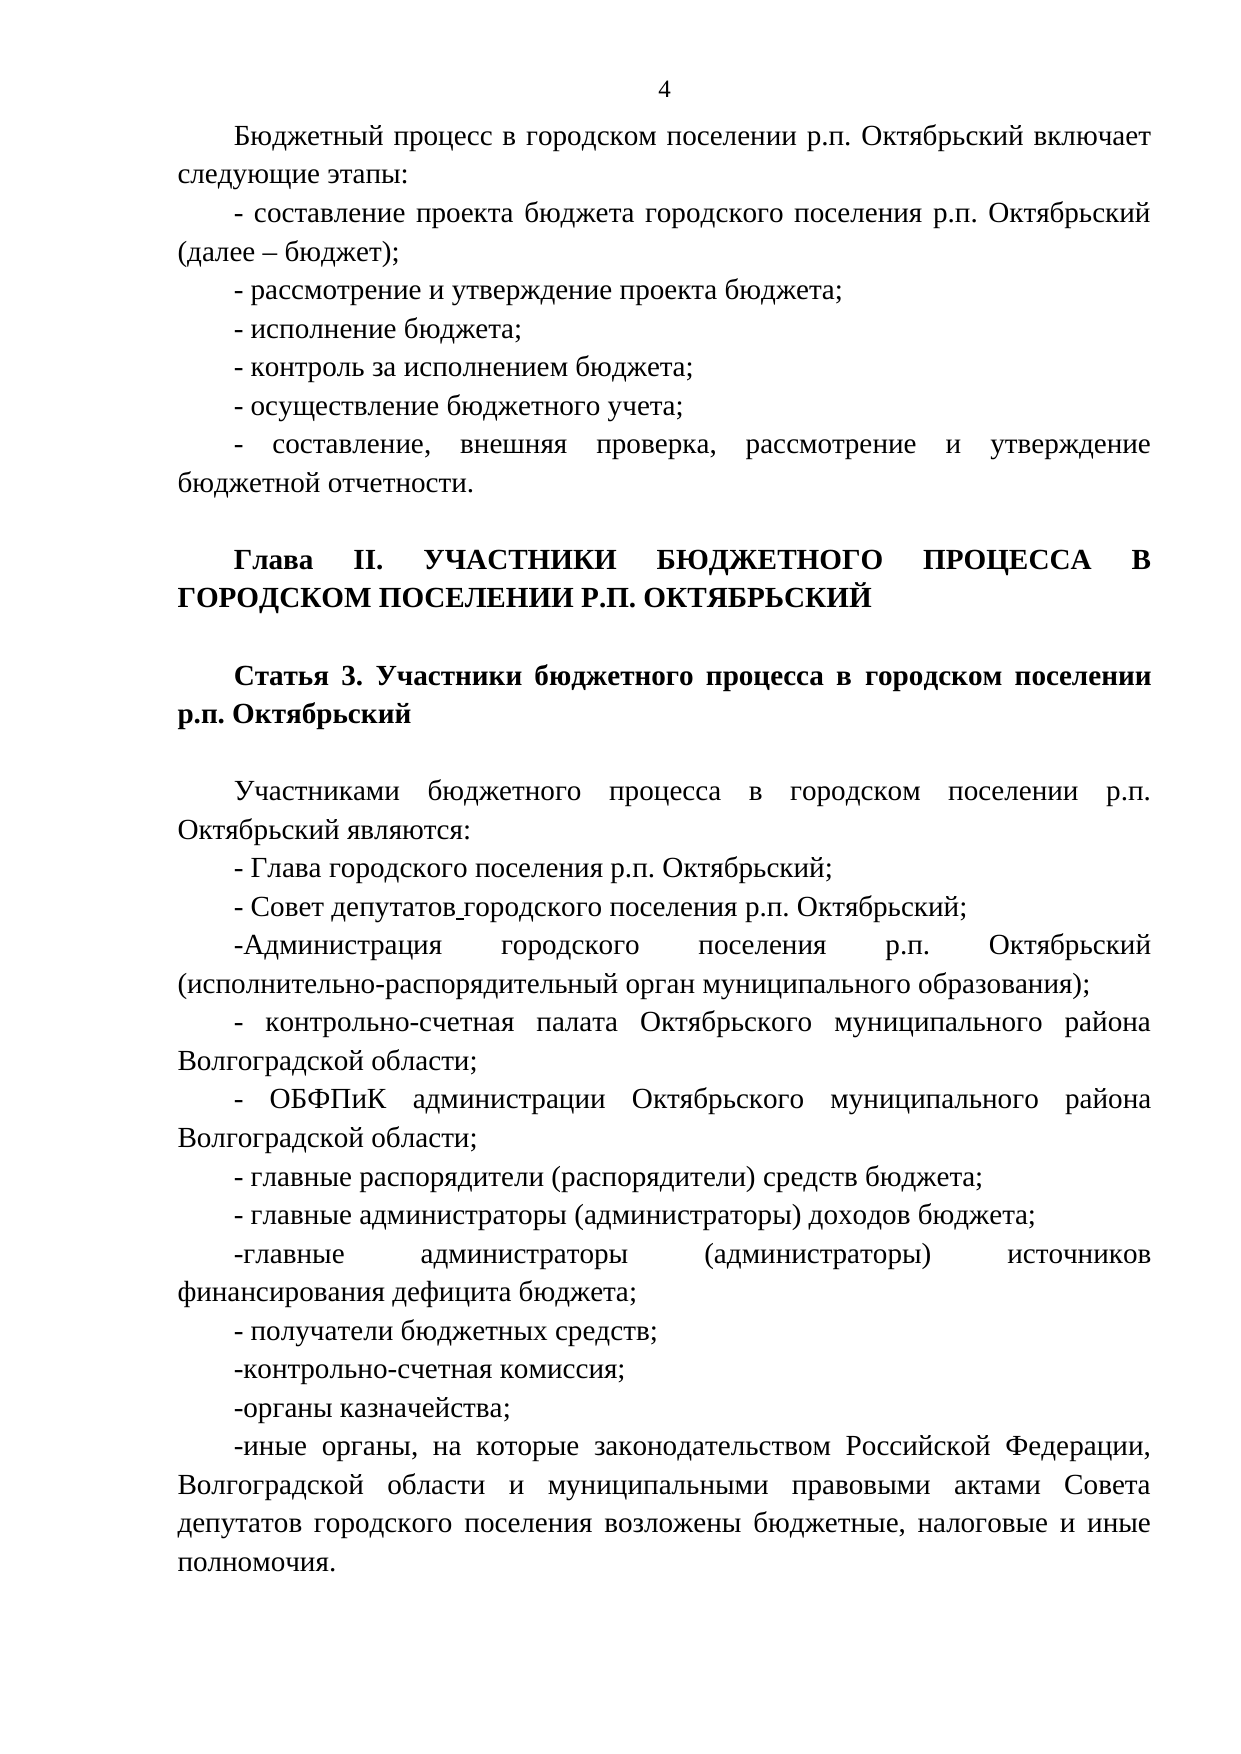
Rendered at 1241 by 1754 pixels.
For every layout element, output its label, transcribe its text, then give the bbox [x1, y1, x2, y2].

text - рассмотрение и утверждение проекта бюджета; [177, 272, 1152, 306]
text - Глава городского поселения р.п. Октябрьский; [177, 850, 1152, 884]
text Статья 3. Участники бюджетного процесса в городском поселении р.п. Октябрьский [177, 658, 1152, 730]
text -контрольно-счетная комиссия; [177, 1351, 1152, 1385]
text -органы казначейства; [177, 1390, 1152, 1423]
text - контрольно-счетная палата Октябрьского муниципального района Волгоградской области; [177, 1004, 1152, 1077]
text -Администрация городского поселения р.п. Октябрьский (исполнительно-распорядительный орган муниципального образования); [177, 927, 1152, 999]
text - главные распорядители (распорядители) средств бюджета; [177, 1159, 1152, 1192]
text -иные органы, на которые законодательством Российской Федерации, Волгоградской области и муниципальными правовыми актами Совета депутатов городского поселения возложены бюджетные, налоговые и иные полномочия. [177, 1428, 1152, 1578]
text - ОБФПиК администрации Октябрьского муниципального района Волгоградской области; [177, 1082, 1152, 1154]
text Глава II. УЧАСТНИКИ БЮДЖЕТНОГО ПРОЦЕССА В ГОРОДСКОМ ПОСЕЛЕНИИ Р.П. ОКТЯБРЬСКИЙ [177, 542, 1152, 614]
text -главные администраторы (администраторы) источников финансирования дефицита бюджета; [177, 1236, 1152, 1308]
text - Совет депутатов городского поселения р.п. Октябрьский; [177, 889, 1152, 922]
text Бюджетный процесс в городском поселении р.п. Октябрьский включает следующие этапы: [177, 118, 1152, 190]
text - осуществление бюджетного учета; [177, 388, 1152, 421]
text Участниками бюджетного процесса в городском поселении р.п. Октябрьский являются: [177, 773, 1152, 845]
text - составление, внешняя проверка, рассмотрение и утверждение бюджетной отчетности. [177, 426, 1152, 498]
text - составление проекта бюджета городского поселения р.п. Октябрьский (далее – бюджет); [177, 195, 1152, 267]
text - контроль за исполнением бюджета; [177, 349, 1152, 383]
text - главные администраторы (администраторы) доходов бюджета; [177, 1197, 1152, 1231]
text - получатели бюджетных средств; [177, 1313, 1152, 1346]
text - исполнение бюджета; [177, 311, 1152, 344]
